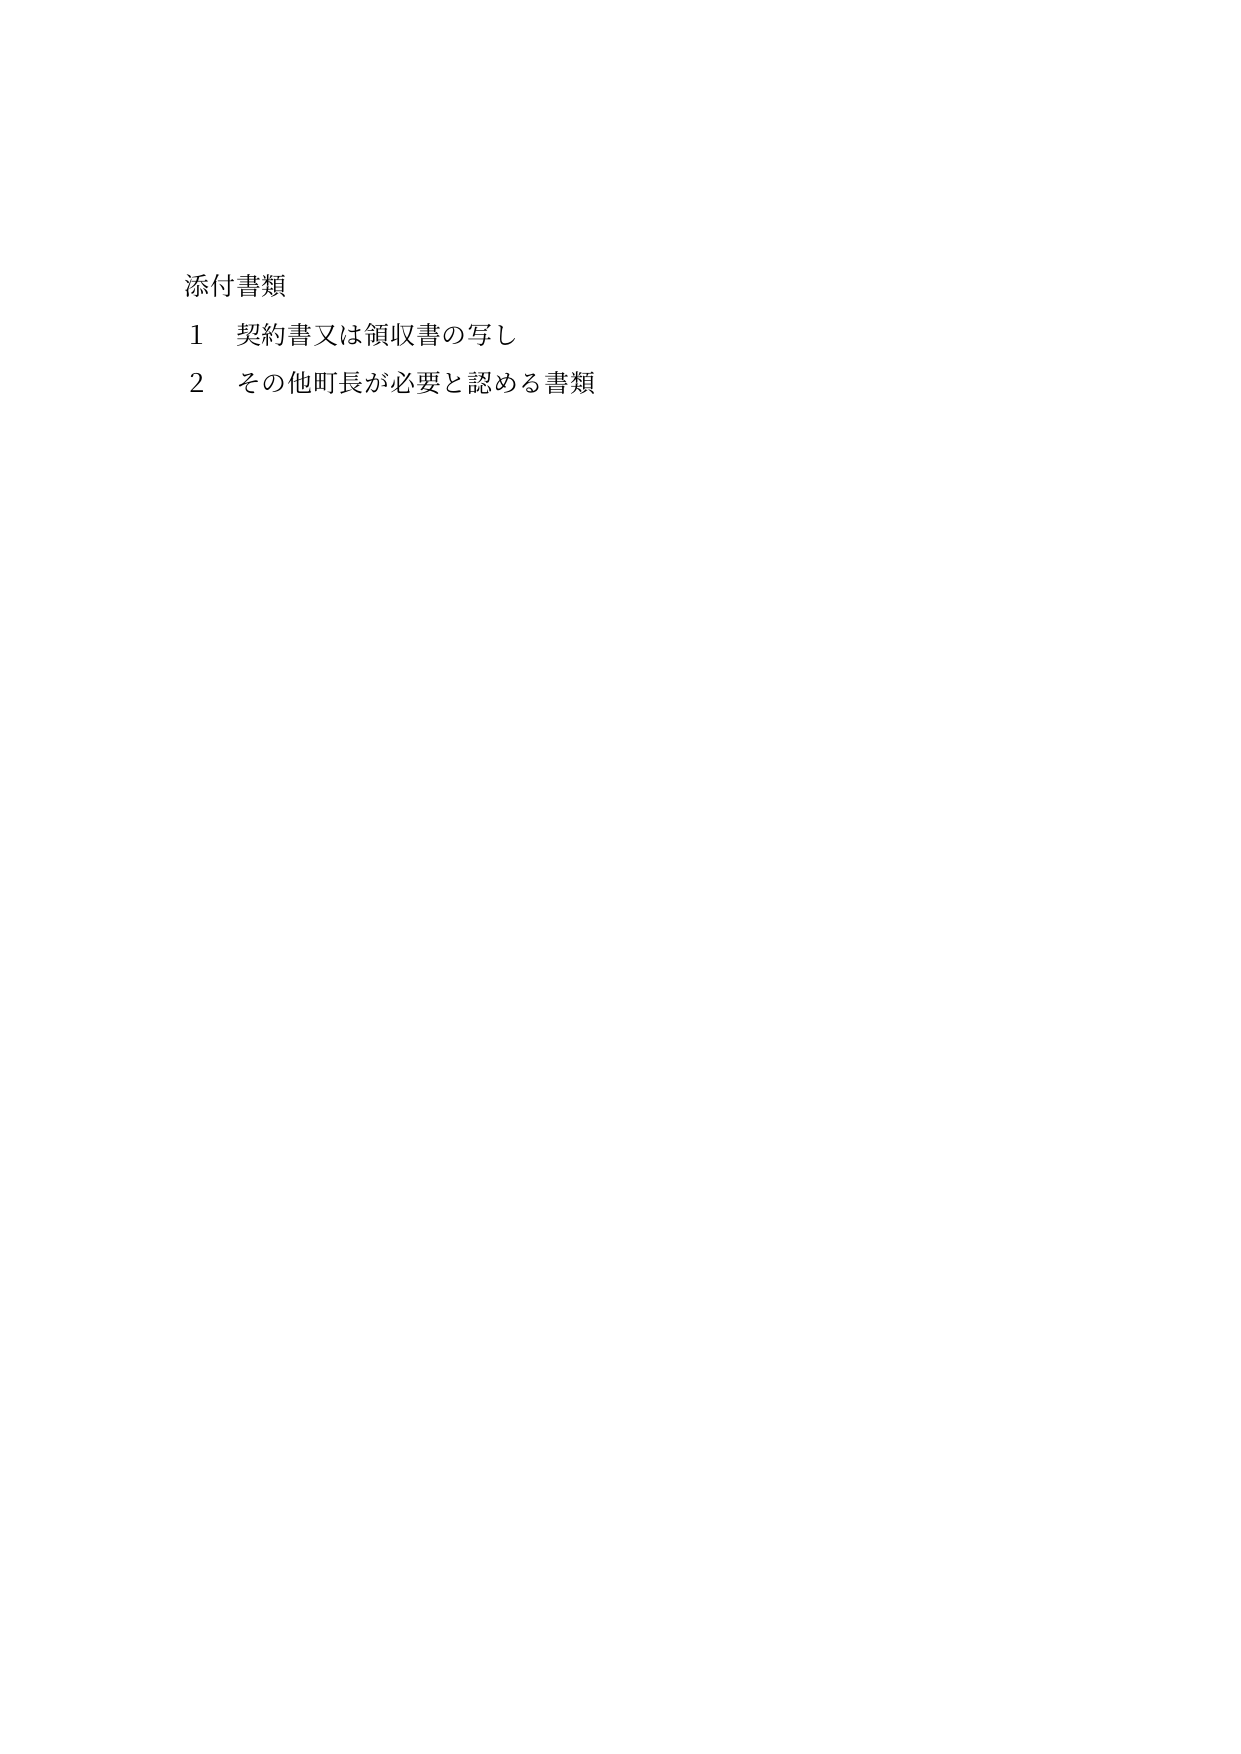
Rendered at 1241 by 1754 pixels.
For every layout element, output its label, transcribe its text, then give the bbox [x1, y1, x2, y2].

text 添付書類 [159, 261, 1111, 309]
text １ 契約書又は領収書の写し [159, 309, 1111, 358]
text ２ その他町長が必要と認める書類 [159, 358, 1111, 406]
